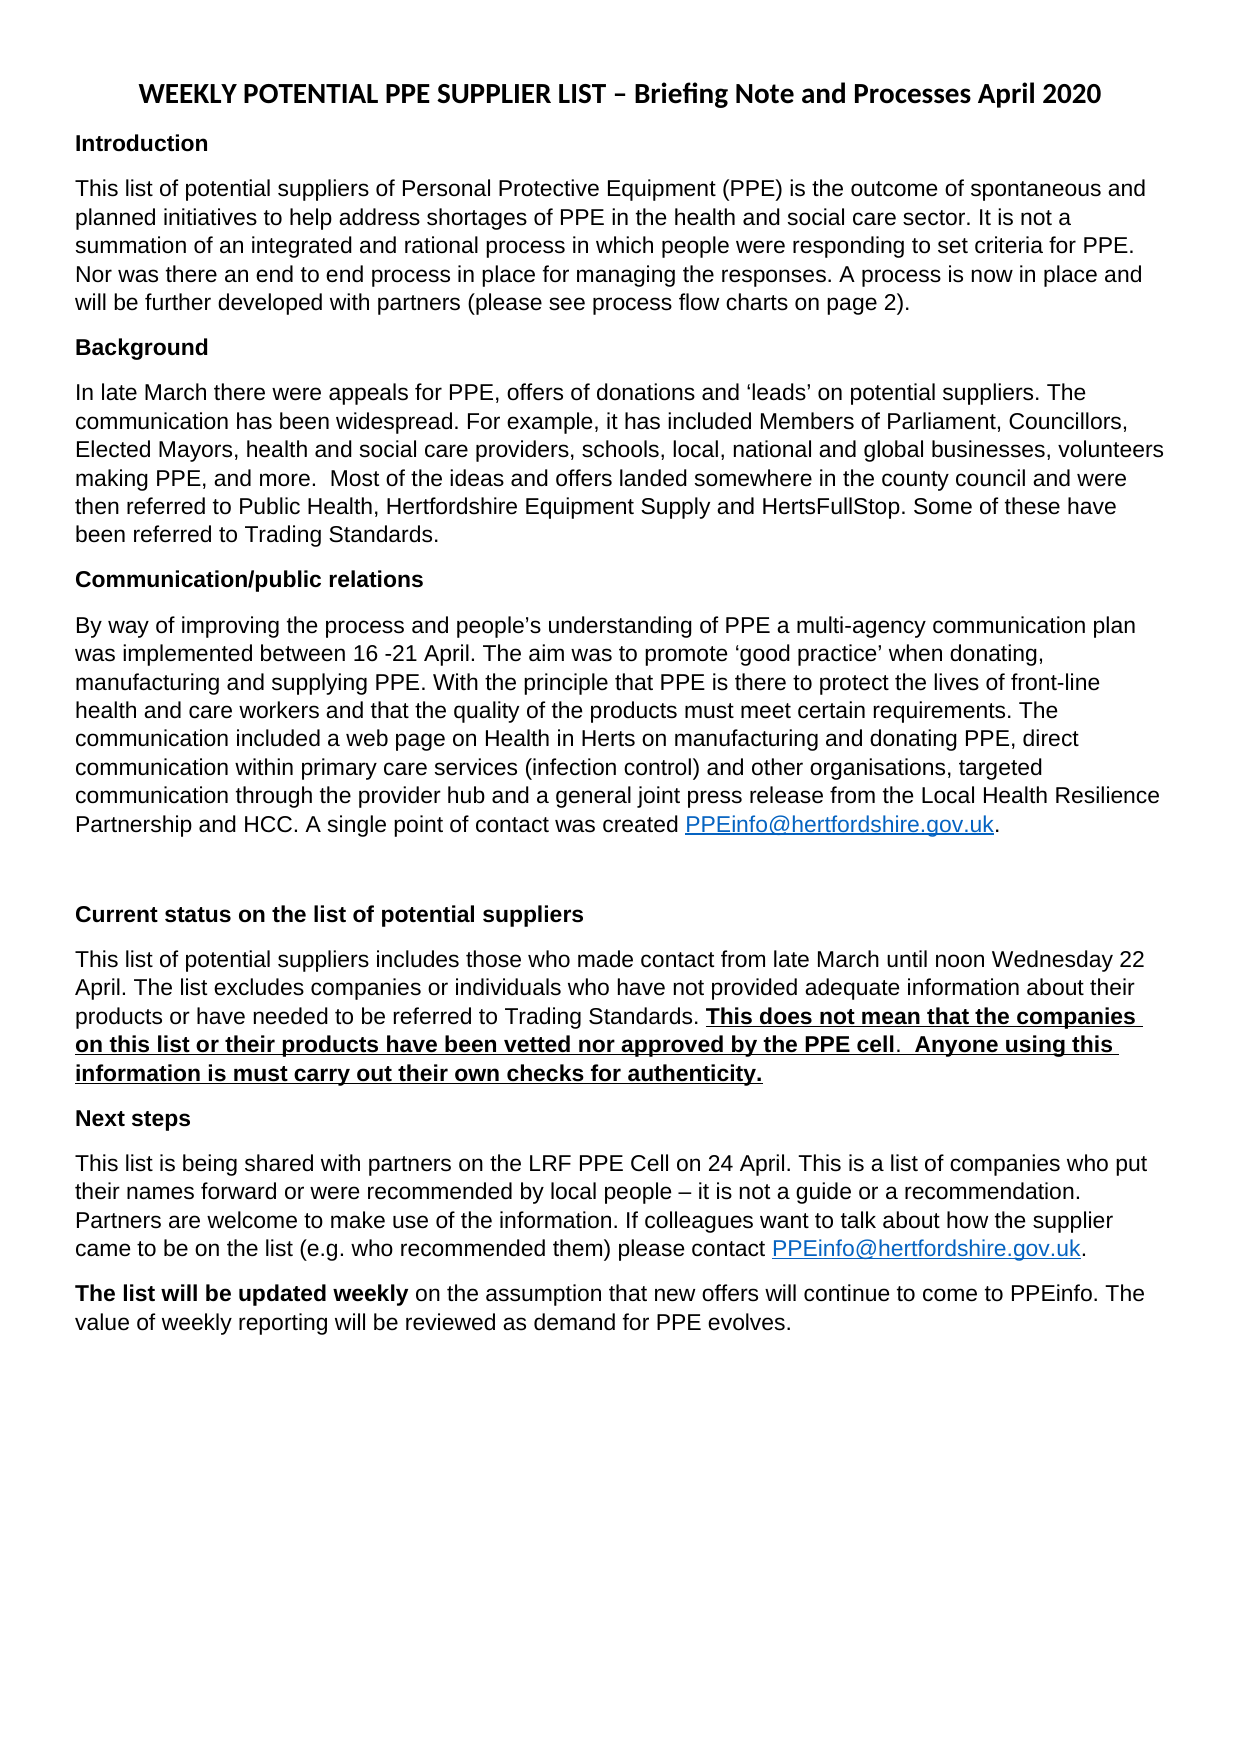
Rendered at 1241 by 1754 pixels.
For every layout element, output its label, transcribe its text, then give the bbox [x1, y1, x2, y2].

text WEEKLY POTENTIAL PPE SUPPLIER LIST – Briefing Note and Processes April 2020 [75, 75, 1165, 111]
text This list of potential suppliers includes those who made contact from late March until noon Wednesday 22 April. The list excludes companies or individuals who have not provided adequate information about their products or have needed to be referred to Trading Standards. This does not mean that the companies on this list or their products have been vetted nor approved by the PPE cell. Anyone using this information is must carry out their own checks for authenticity. [75, 946, 1165, 1086]
text Current status on the list of potential suppliers [75, 901, 1165, 927]
text By way of improving the process and people’s understanding of PPE a multi-agency communication plan was implemented between 16 -21 April. The aim was to promote ‘good practice’ when donating, manufacturing and supplying PPE. With the principle that PPE is there to protect the lives of front-line health and care workers and that the quality of the products must meet certain requirements. The communication included a web page on Health in Herts on manufacturing and donating PPE, direct communication within primary care services (infection control) and other organisations, targeted communication through the provider hub and a general joint press release from the Local Health Resilience Partnership and HCC. A single point of contact was created PPEinfo@hertfordshire.gov.uk. [75, 612, 1165, 837]
text Next steps [75, 1105, 1165, 1131]
text Introduction [75, 130, 1165, 156]
text This list is being shared with partners on the LRF PPE Cell on 24 April. This is a list of companies who put their names forward or were recommended by local people – it is not a guide or a recommendation. Partners are welcome to make use of the information. If colleagues want to talk about how the supplier came to be on the list (e.g. who recommended them) please contact PPEinfo@hertfordshire.gov.uk. [75, 1150, 1165, 1262]
text Communication/public relations [75, 566, 1165, 593]
text In late March there were appeals for PPE, offers of donations and ‘leads’ on potential suppliers. The communication has been widespread. For example, it has included Members of Parliament, Councillors, Elected Mayors, health and social care providers, schools, local, national and global businesses, volunteers making PPE, and more. Most of the ideas and offers landed somewhere in the county council and were then referred to Public Health, Hertfordshire Equipment Supply and HertsFullStop. Some of these have been referred to Trading Standards. [75, 379, 1165, 548]
text Background [75, 334, 1165, 360]
text The list will be updated weekly on the assumption that new offers will continue to come to PPEinfo. The value of weekly reporting will be reviewed as demand for PPE evolves. [75, 1280, 1165, 1335]
text This list of potential suppliers of Personal Protective Equipment (PPE) is the outcome of spontaneous and planned initiatives to help address shortages of PPE in the health and social care sector. It is not a summation of an integrated and rational process in which people were responding to set criteria for PPE. Nor was there an end to end process in place for managing the responses. A process is now in place and will be further developed with partners (please see process flow charts on page 2). [75, 175, 1165, 315]
